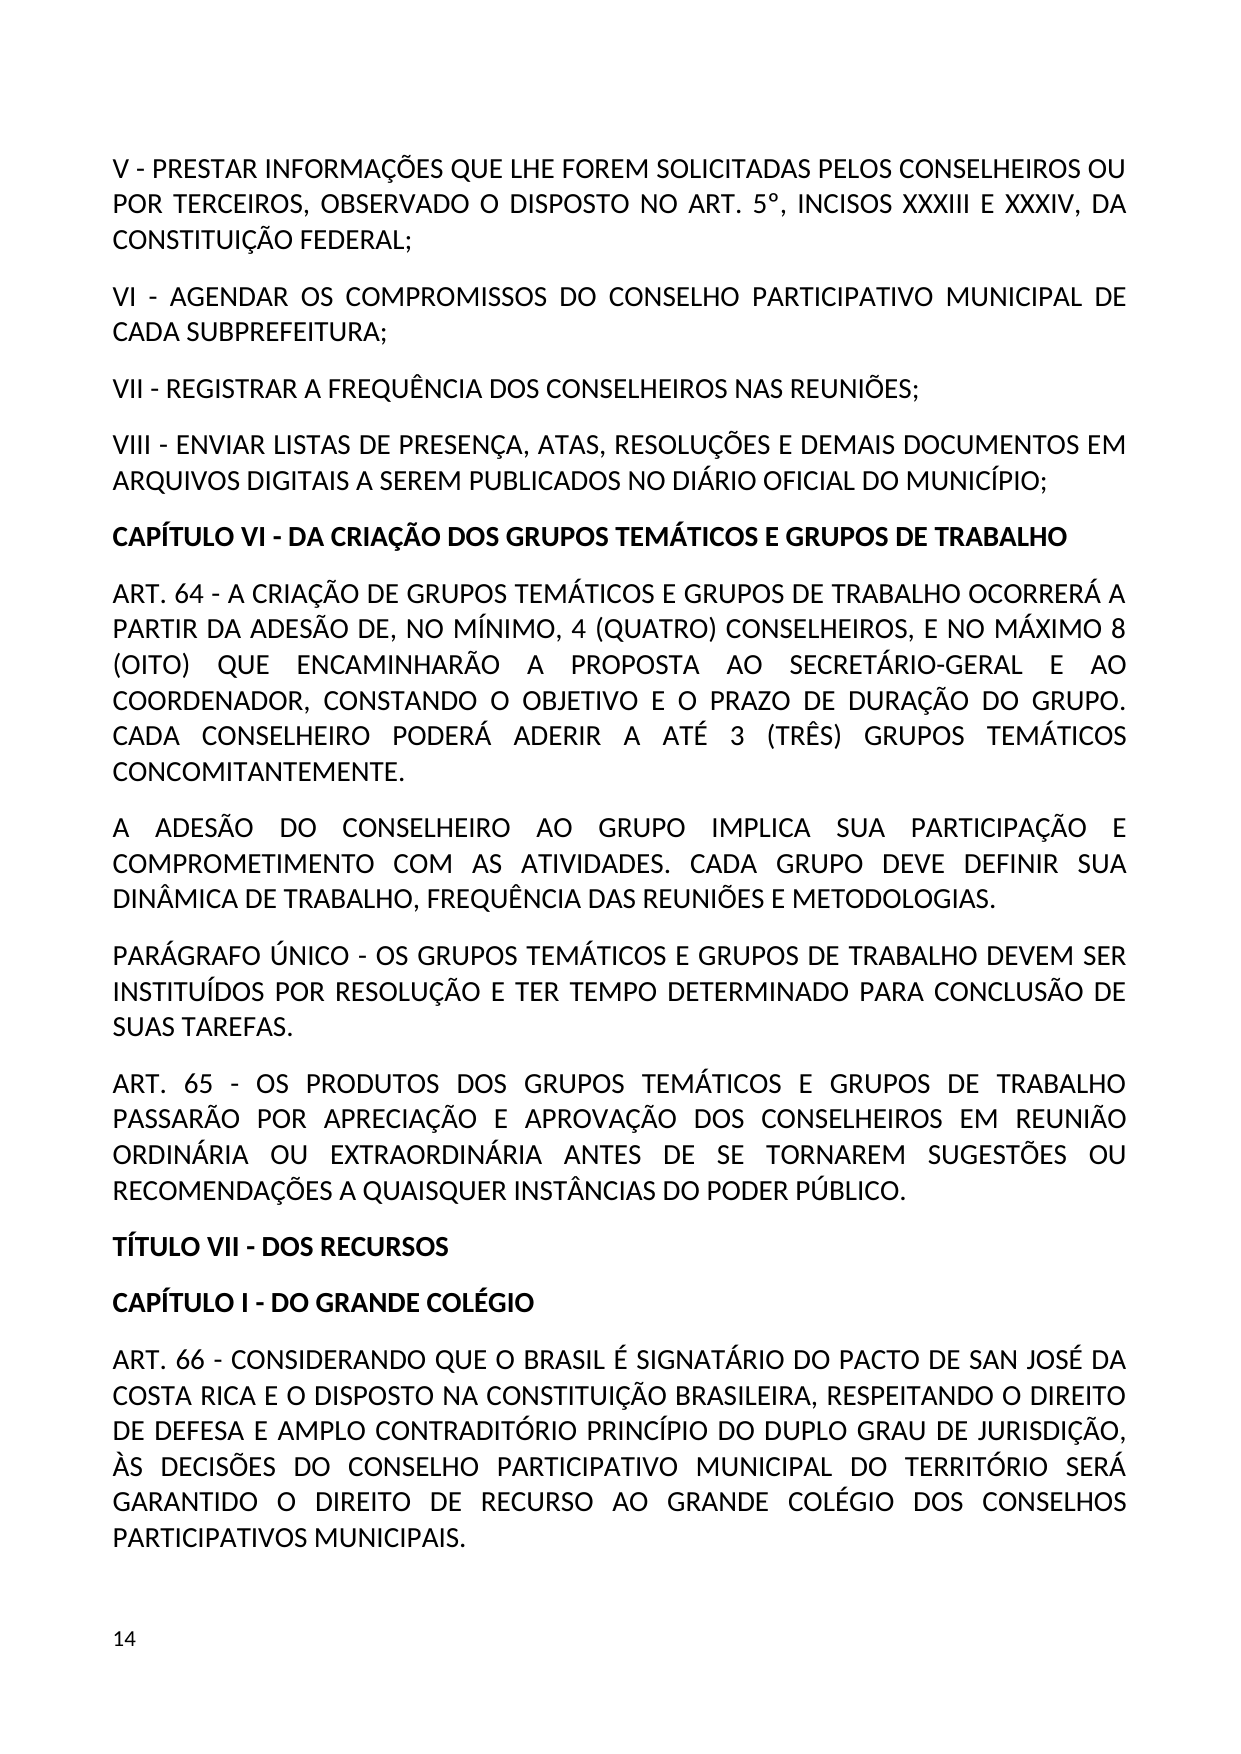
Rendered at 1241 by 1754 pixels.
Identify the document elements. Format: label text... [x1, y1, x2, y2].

text ART. 65 - OS PRODUTOS DOS GRUPOS TEMÁTICOS E GRUPOS DE TRABALHO PASSARÃO POR APRECIAÇÃO E APROVAÇÃO DOS CONSELHEIROS EM REUNIÃO ORDINÁRIA OU EXTRAORDINÁRIA ANTES DE SE TORNAREM SUGESTÕES OU RECOMENDAÇÕES A QUAISQUER INSTÂNCIAS DO PODER PÚBLICO. [112, 1065, 1128, 1207]
text VIII - ENVIAR LISTAS DE PRESENÇA, ATAS, RESOLUÇÕES E DEMAIS DOCUMENTOS EM ARQUIVOS DIGITAIS A SEREM PUBLICADOS NO DIÁRIO OFICIAL DO MUNICÍPIO; [112, 426, 1128, 497]
text A ADESÃO DO CONSELHEIRO AO GRUPO IMPLICA SUA PARTICIPAÇÃO E COMPROMETIMENTO COM AS ATIVIDADES. CADA GRUPO DEVE DEFINIR SUA DINÂMICA DE TRABALHO, FREQUÊNCIA DAS REUNIÕES E METODOLOGIAS. [112, 809, 1128, 916]
text VI - AGENDAR OS COMPROMISSOS DO CONSELHO PARTICIPATIVO MUNICIPAL DE CADA SUBPREFEITURA; [112, 278, 1128, 349]
text TÍTULO VII - DOS RECURSOS [112, 1228, 1128, 1264]
text CAPÍTULO VI - DA CRIAÇÃO DOS GRUPOS TEMÁTICOS E GRUPOS DE TRABALHO [112, 518, 1128, 554]
text ART. 64 - A CRIAÇÃO DE GRUPOS TEMÁTICOS E GRUPOS DE TRABALHO OCORRERÁ A PARTIR DA ADESÃO DE, NO MÍNIMO, 4 (QUATRO) CONSELHEIROS, E NO MÁXIMO 8 (OITO) QUE ENCAMINHARÃO A PROPOSTA AO SECRETÁRIO-GERAL E AO COORDENADOR, CONSTANDO O OBJETIVO E O PRAZO DE DURAÇÃO DO GRUPO. CADA CONSELHEIRO PODERÁ ADERIR A ATÉ 3 (TRÊS) GRUPOS TEMÁTICOS CONCOMITANTEMENTE. [112, 575, 1128, 788]
text VII - REGISTRAR A FREQUÊNCIA DOS CONSELHEIROS NAS REUNIÕES; [112, 370, 1128, 405]
text CAPÍTULO I - DO GRANDE COLÉGIO [112, 1284, 1128, 1320]
text ART. 66 - CONSIDERANDO QUE O BRASIL É SIGNATÁRIO DO PACTO DE SAN JOSÉ DA COSTA RICA E O DISPOSTO NA CONSTITUIÇÃO BRASILEIRA, RESPEITANDO O DIREITO DE DEFESA E AMPLO CONTRADITÓRIO PRINCÍPIO DO DUPLO GRAU DE JURISDIÇÃO, ÀS DECISÕES DO CONSELHO PARTICIPATIVO MUNICIPAL DO TERRITÓRIO SERÁ GARANTIDO O DIREITO DE RECURSO AO GRANDE COLÉGIO DOS CONSELHOS PARTICIPATIVOS MUNICIPAIS. [112, 1341, 1128, 1555]
text V - PRESTAR INFORMAÇÕES QUE LHE FOREM SOLICITADAS PELOS CONSELHEIROS OU POR TERCEIROS, OBSERVADO O DISPOSTO NO ART. 5º, INCISOS XXXIII E XXXIV, DA CONSTITUIÇÃO FEDERAL; [112, 150, 1128, 257]
text PARÁGRAFO ÚNICO - OS GRUPOS TEMÁTICOS E GRUPOS DE TRABALHO DEVEM SER INSTITUÍDOS POR RESOLUÇÃO E TER TEMPO DETERMINADO PARA CONCLUSÃO DE SUAS TAREFAS. [112, 937, 1128, 1044]
